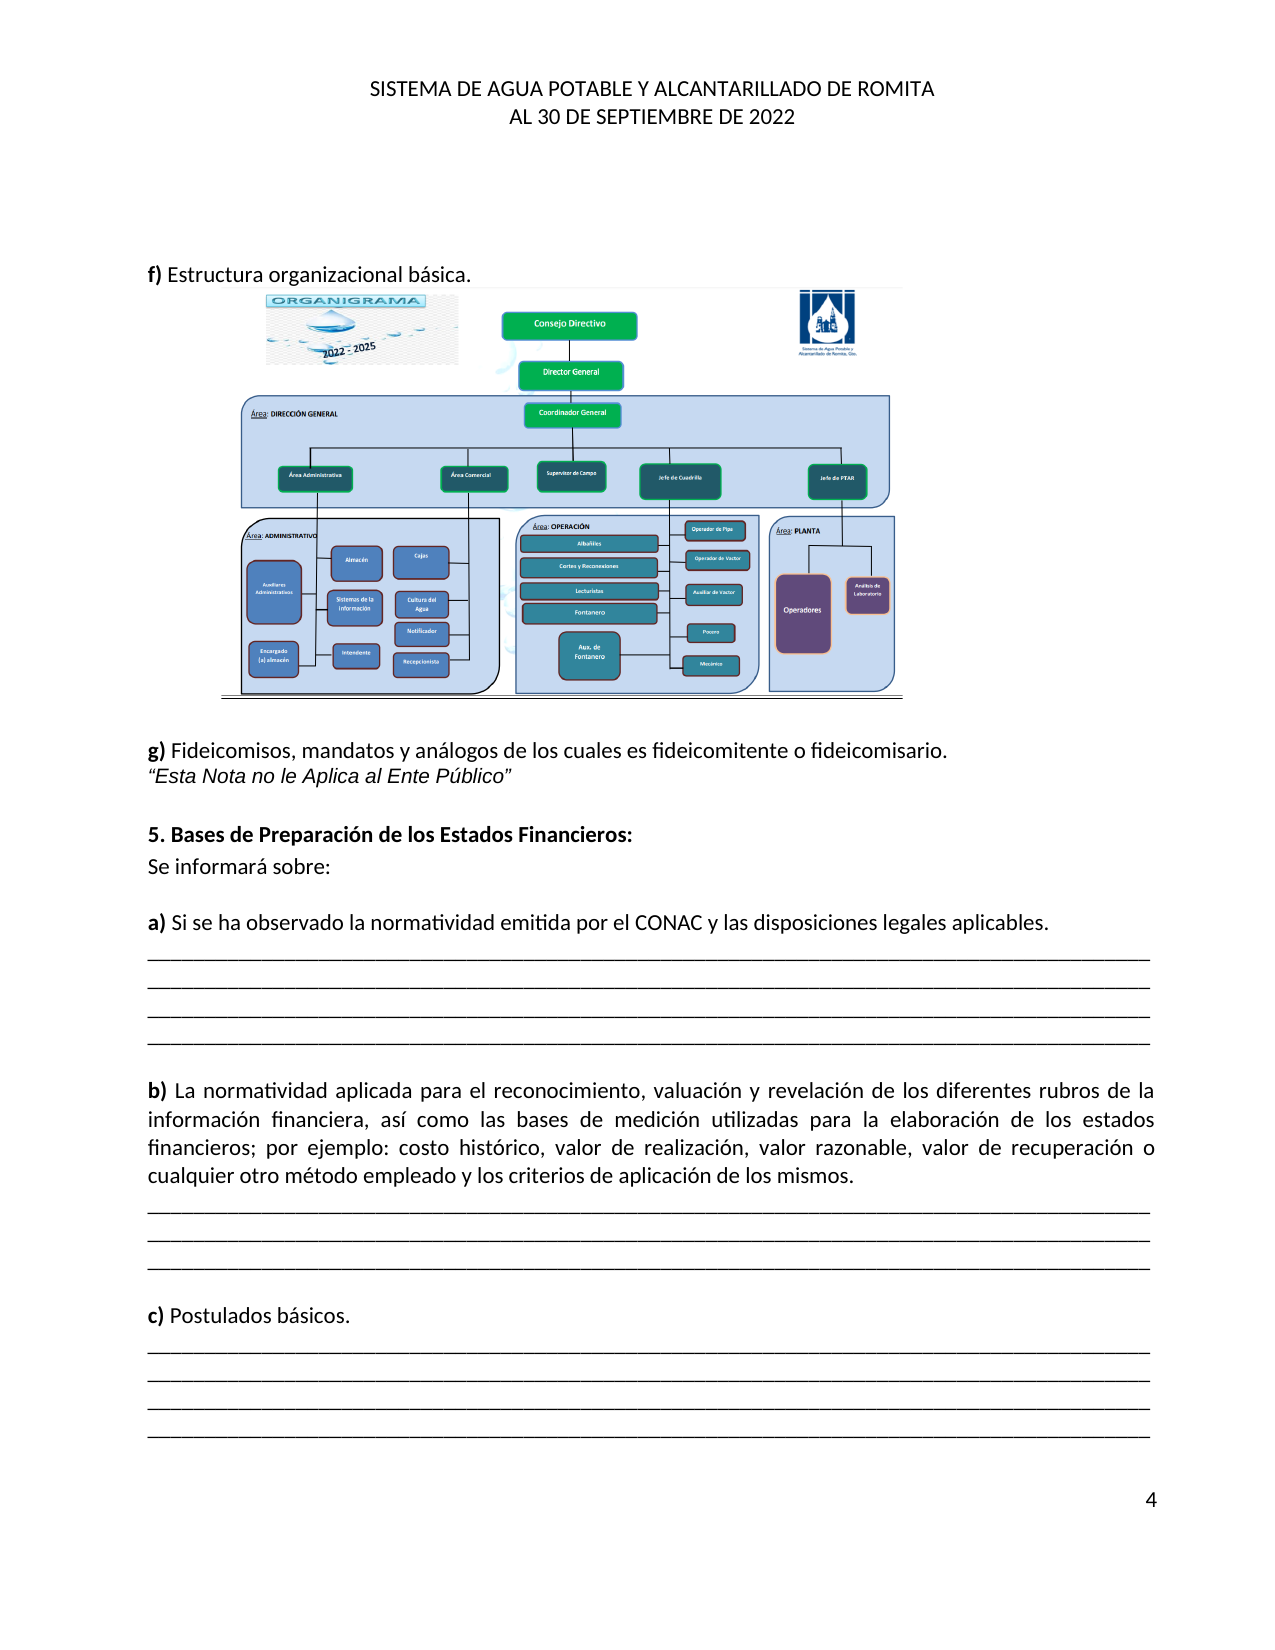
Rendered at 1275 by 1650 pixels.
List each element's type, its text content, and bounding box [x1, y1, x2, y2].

text Se informará sobre: [148, 852, 1157, 881]
picture [221, 287, 903, 709]
text a) Si se ha observado la normatividad emitida por el CONAC y las disposiciones legales aplicables. [148, 908, 1157, 937]
text g) Fideicomisos, mandatos y análogos de los cuales es fideicomitente o fideicomisario. [148, 736, 1157, 764]
text f) Estructura organizacional básica. [148, 260, 1157, 288]
text c) Postulados básicos. [148, 1301, 1157, 1329]
text b) La normatividad aplicada para el reconocimiento, valuación y revelación de los diferentes rubros de la información financiera, así como las bases de medición utilizadas para la elaboración de los estados financieros; por ejemplo: costo histórico, valor de realización, valor razonable, valor de recuperación o cualquier otro método empleado y los criterios de aplicación de los mismos. [148, 1077, 1157, 1189]
subtitle 5. Bases de Preparación de los Estados Financieros: [148, 820, 1157, 848]
text “Esta Nota no le Aplica al Ente Público” [148, 764, 1157, 788]
